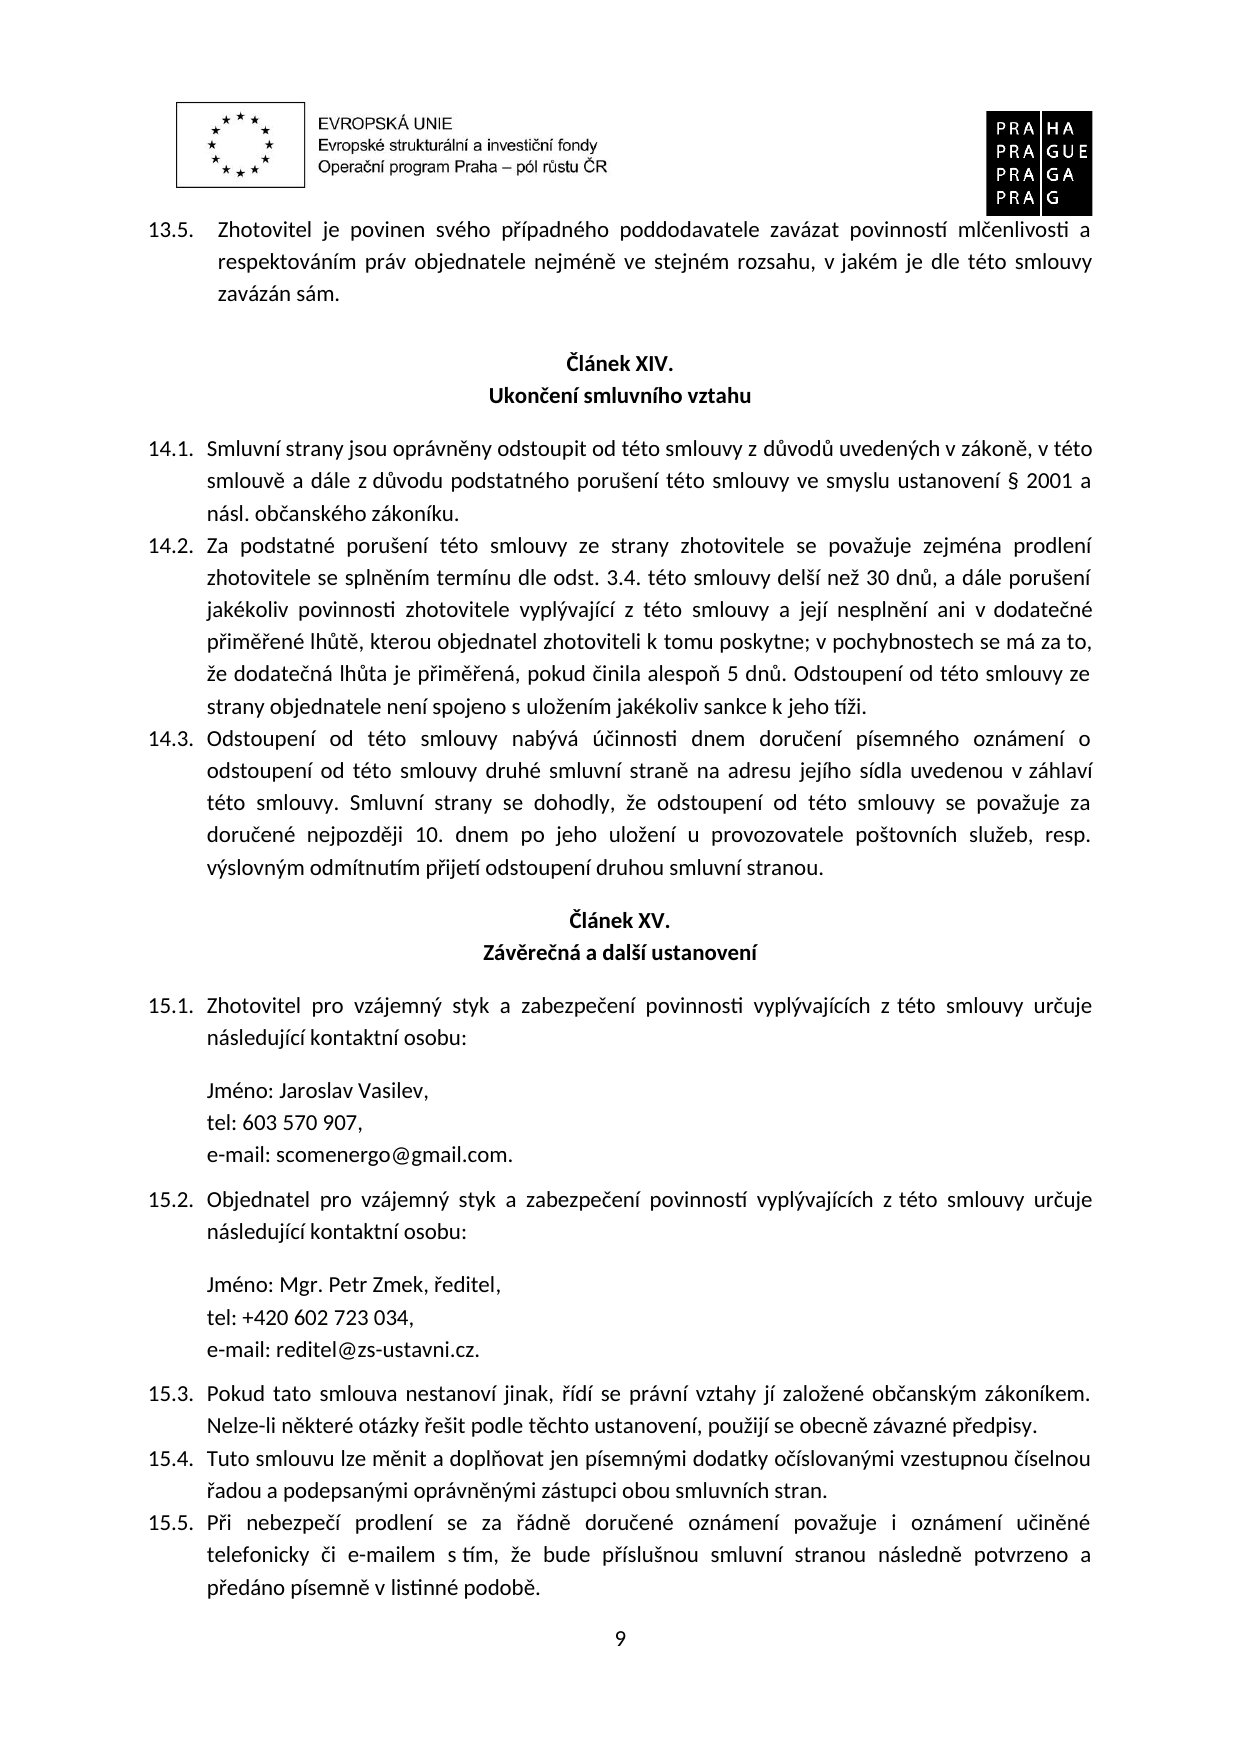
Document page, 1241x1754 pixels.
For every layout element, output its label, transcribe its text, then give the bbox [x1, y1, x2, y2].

list Smluvní strany jsou oprávněny odstoupit od této smlouvy z důvodů uvedených v zákoně, v této smlouvě a dále z důvodu podstatného porušení této smlouvy ve smyslu ustanovení § 2001 a násl. občanského zákoníku. [148, 434, 1093, 527]
list Jméno: Mgr. Petr Zmek, ředitel, [207, 1270, 1093, 1298]
list Pokud tato smlouva nestanoví jinak, řídí se právní vztahy jí založené občanským zákoníkem. Nelze-li některé otázky řešit podle těchto ustanovení, použijí se obecně závazné předpisy. [148, 1379, 1093, 1440]
list Tuto smlouvu lze měnit a doplňovat jen písemnými dodatky očíslovanými vzestupnou číselnou řadou a podepsanými oprávněnými zástupci obou smluvních stran. [148, 1444, 1093, 1504]
list Za podstatné porušení této smlouvy ze strany zhotovitele se považuje zejména prodlení zhotovitele se splněním termínu dle odst. 3.4. této smlouvy delší než 30 dnů, a dále porušení jakékoliv povinnosti zhotovitele vyplývající z této smlouvy a její nesplnění ani v dodatečné přiměřené lhůtě, kterou objednatel zhotoviteli k tomu poskytne; v pochybnostech se má za to, že dodatečná lhůta je přiměřená, pokud činila alespoň 5 dnů. Odstoupení od této smlouvy ze strany objednatele není spojeno s uložením jakékoliv sankce k jeho tíži. [148, 531, 1093, 720]
text Článek XIV. [148, 349, 1093, 377]
text Závěrečná a další ustanovení [148, 938, 1093, 966]
list Zhotovitel je povinen svého případného poddodavatele zavázat povinností mlčenlivosti a respektováním práv objednatele nejméně ve stejném rozsahu, v jakém je dle této smlouvy zavázán sám. [148, 215, 1093, 307]
list tel: +420 602 723 034, [207, 1303, 1093, 1331]
list Odstoupení od této smlouvy nabývá účinnosti dnem doručení písemného oznámení o odstoupení od této smlouvy druhé smluvní straně na adresu jejího sídla uvedenou v záhlaví této smlouvy. Smluvní strany se dohodly, že odstoupení od této smlouvy se považuje za doručené nejpozději 10. dnem po jeho uložení u provozovatele poštovních služeb, resp. výslovným odmítnutím přijetí odstoupení druhou smluvní stranou. [148, 724, 1093, 881]
list Jméno: Jaroslav Vasilev, [207, 1076, 1093, 1104]
list tel: 603 570 907, [207, 1108, 1093, 1136]
list Objednatel pro vzájemný styk a zabezpečení povinností vyplývajících z této smlouvy určuje následující kontaktní osobu: [148, 1185, 1093, 1245]
list e-mail: scomenergo@gmail.com. [207, 1141, 1093, 1168]
text Ukončení smluvního vztahu [148, 381, 1093, 409]
list Zhotovitel pro vzájemný styk a zabezpečení povinnosti vyplývajících z této smlouvy určuje následující kontaktní osobu: [148, 991, 1093, 1051]
text Článek XV. [148, 906, 1093, 934]
text e-mail: reditel@zs-ustavni.cz. [207, 1335, 1093, 1363]
list Při nebezpečí prodlení se za řádně doručené oznámení považuje i oznámení učiněné telefonicky či e-mailem s tím, že bude příslušnou smluvní stranou následně potvrzeno a předáno písemně v listinné podobě. [148, 1508, 1093, 1601]
